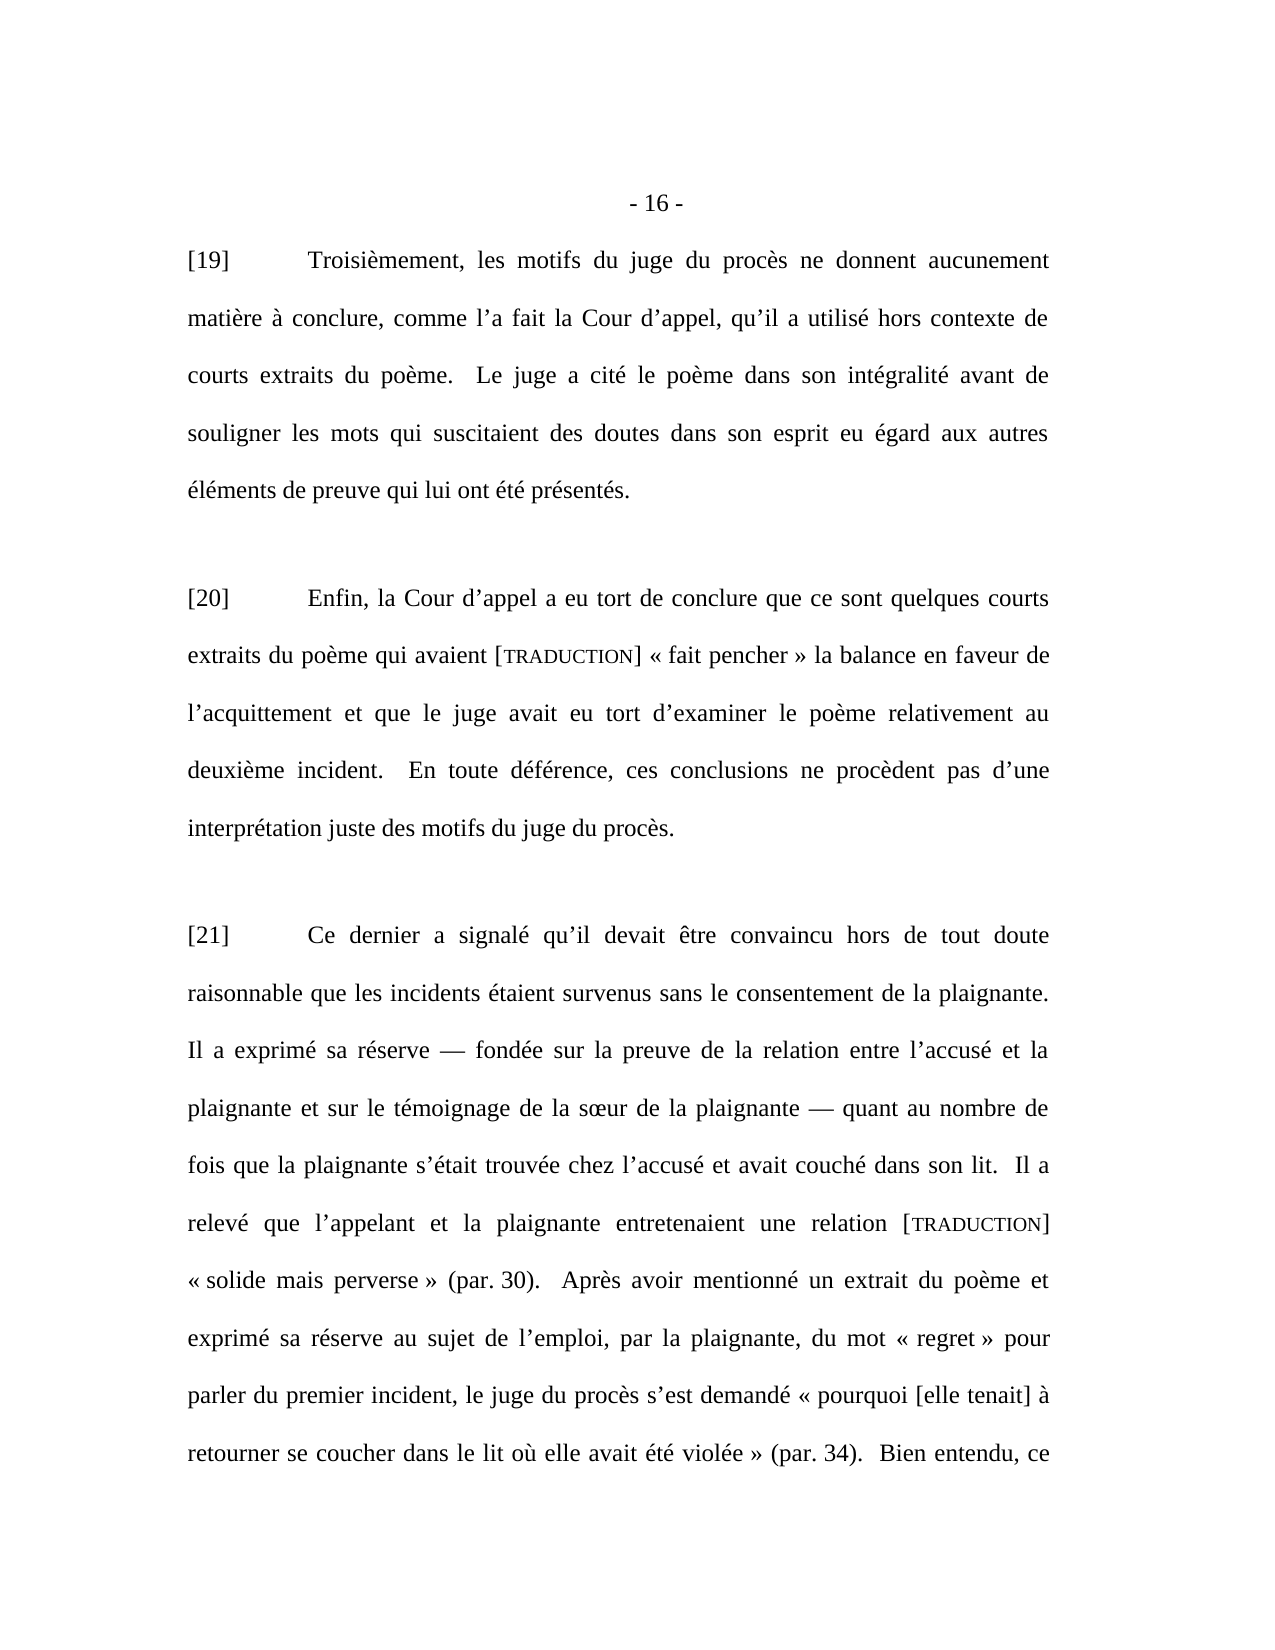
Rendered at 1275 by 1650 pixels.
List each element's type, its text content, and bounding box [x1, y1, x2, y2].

text Enfin, la Cour d’appel a eu tort de conclure que ce sont quelques courts extraits du poème qui avaient [traduction] « fait pencher » la balance en faveur de l’acquittement et que le juge avait eu tort d’examiner le poème relativement au deuxième incident. En toute déférence, ces conclusions ne procèdent pas d’une interprétation juste des motifs du juge du procès. [187, 583, 1050, 841]
text Troisièmement, les motifs du juge du procès ne donnent aucunement matière à conclure, comme l’a fait la Cour d’appel, qu’il a utilisé hors contexte de courts extraits du poème. Le juge a cité le poème dans son intégralité avant de souligner les mots qui suscitaient des doutes dans son esprit eu égard aux autres éléments de preuve qui lui ont été présentés. [187, 245, 1050, 504]
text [187, 920, 1050, 1466]
